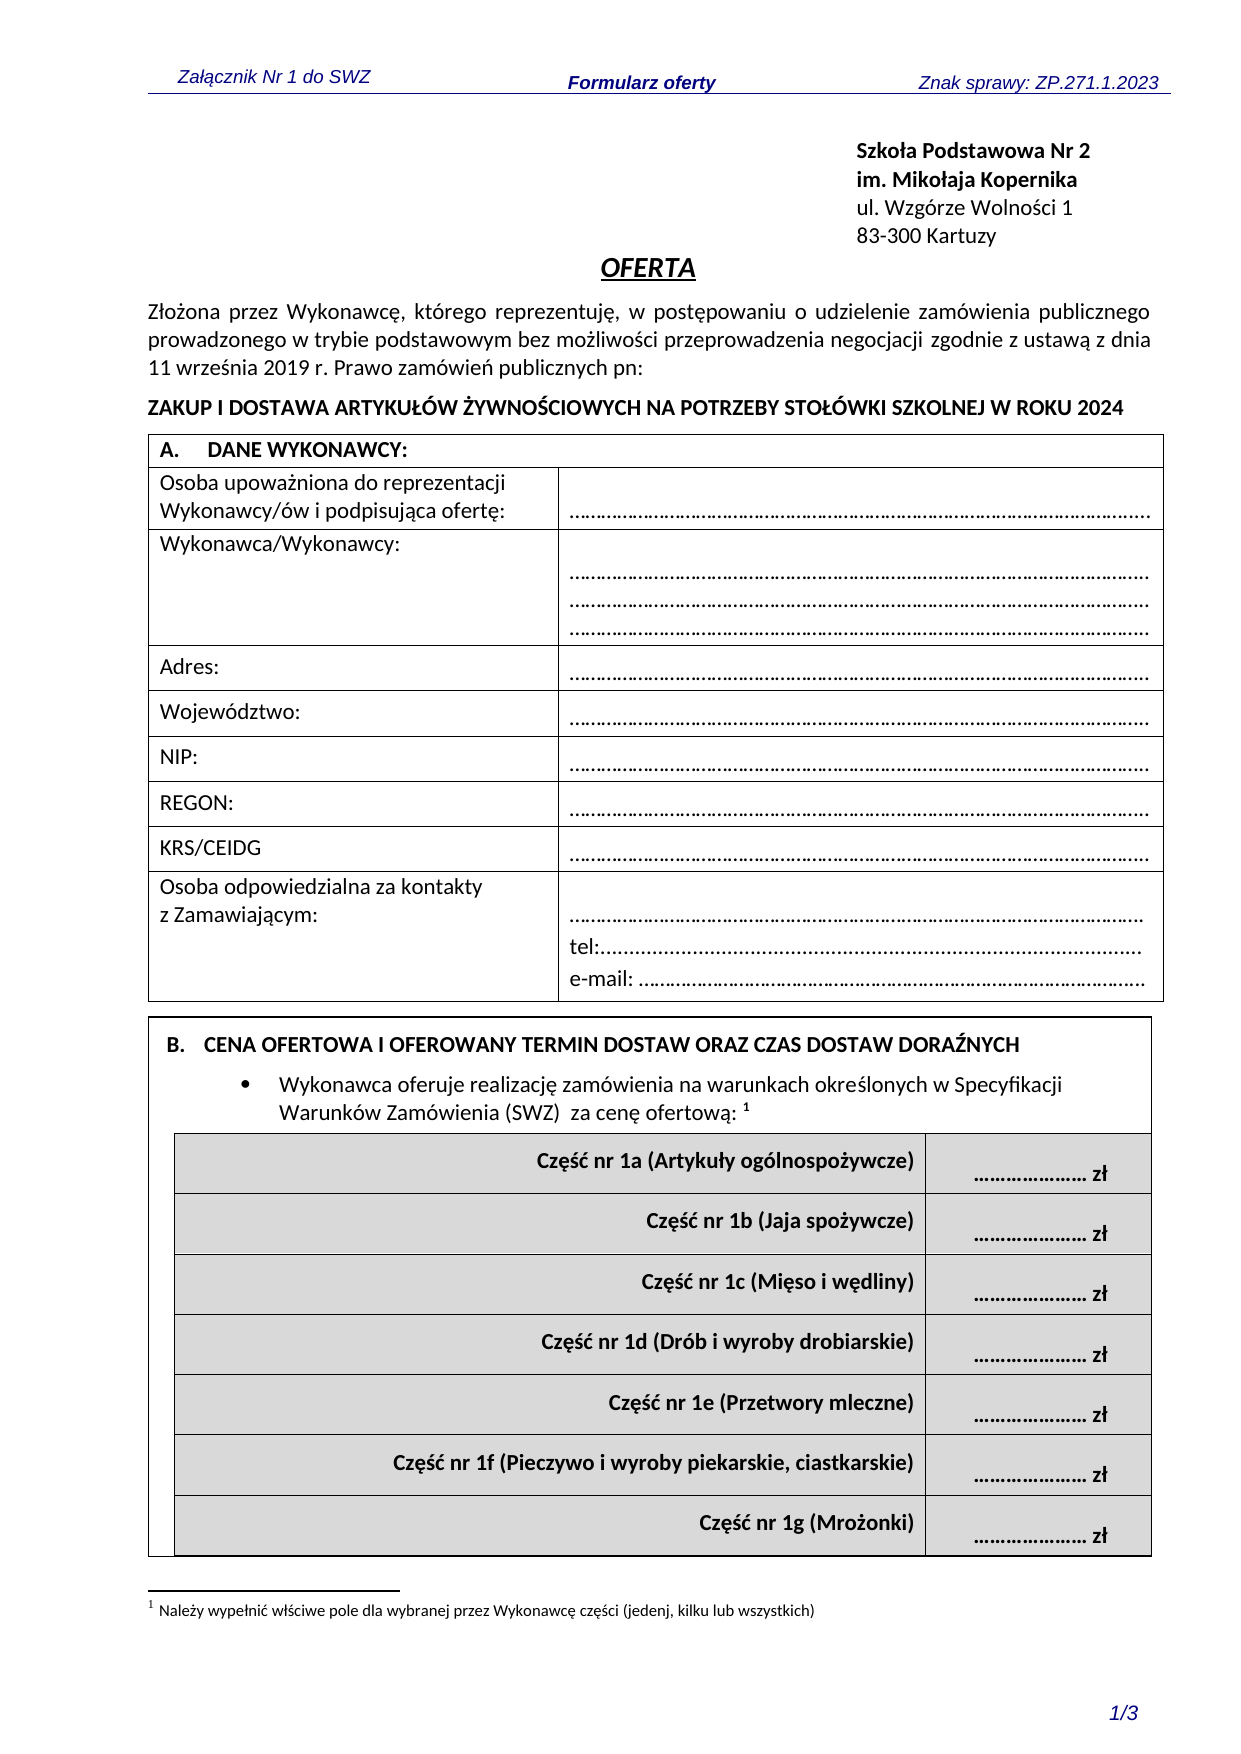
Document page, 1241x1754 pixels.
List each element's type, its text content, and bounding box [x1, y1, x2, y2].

text 83-300 Kartuzy [856, 221, 1152, 249]
table_cell ……………………………………………………………………………………………….. [559, 691, 1163, 736]
table_cell Województwo: [149, 691, 558, 736]
table_cell Osoba upoważniona do reprezentacji Wykonawcy/ów i podpisująca ofertę: [149, 468, 558, 528]
table_cell ………………………………………………………………………………………………. tel:.............................................................................................. e-mail: …………………………………………………………………………………... [559, 872, 1163, 1001]
text im. Mikołaja Kopernika [856, 165, 1152, 193]
table_cell REGON: [149, 782, 558, 826]
table_cell ……………………………………………………………………………………………….. [559, 646, 1163, 690]
table_cell ……………………………………………………………………………………………….. [559, 827, 1163, 871]
table_cell Wykonawca/Wykonawcy: [149, 530, 558, 645]
text OFERTA [148, 249, 1152, 284]
table_cell ……………………………………………………………………………………………….. [559, 782, 1163, 826]
text Szkoła Podstawowa Nr 2 [856, 137, 1152, 165]
text Złożona przez Wykonawcę, którego reprezentuję, w postępowaniu o udzielenie zamówienia publicznego prowadzonego w trybie podstawowym bez możliwości przeprowadzenia negocjacji zgodnie z ustawą z dnia 11 września 2019 r. Prawo zamówień publicznych pn: [148, 297, 1152, 381]
table_cell Adres: [149, 646, 558, 690]
table_cell ……………………………………………………………………………………………….. ……………………………………………………………………………………………….. ……………………………………………………………………………………………….. [559, 530, 1163, 645]
table_cell ……………………………………………………………………………………………..... [559, 468, 1163, 528]
text ul. Wzgórze Wolności 1 [856, 193, 1152, 221]
table_cell ……………………………………………………………………………………………….. [559, 737, 1163, 781]
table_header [149, 1018, 1151, 1556]
table_header DANE WYKONAWCY: [149, 435, 1163, 467]
text ZAKUP I DOSTAWA ARTYKUŁÓW ŻYWNOŚCIOWYCH NA POTRZEBY STOŁÓWKI SZKOLNEJ W ROKU 2024 [148, 393, 1152, 421]
table_cell Osoba odpowiedzialna za kontakty z Zamawiającym: [149, 872, 558, 1001]
table_cell KRS/CEIDG [149, 827, 558, 871]
table_cell NIP: [149, 737, 558, 781]
